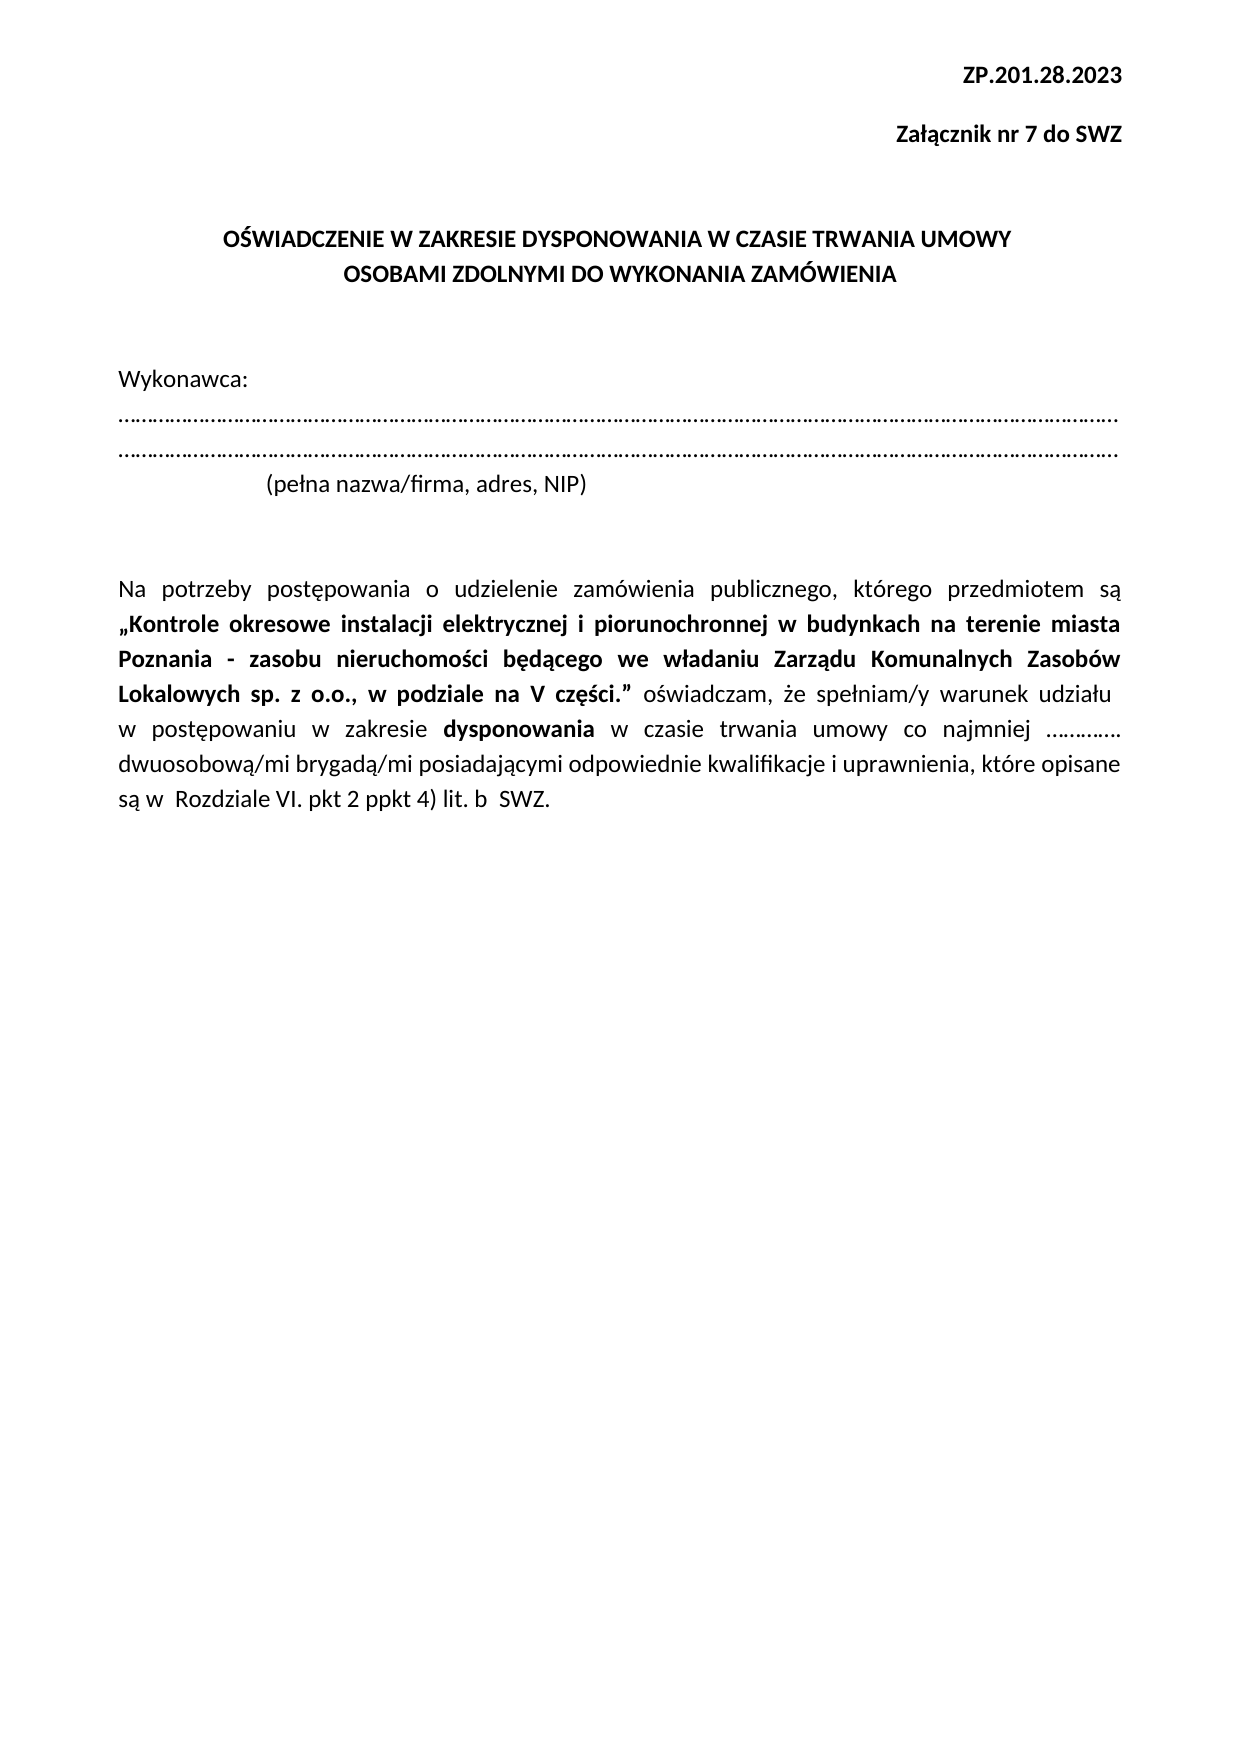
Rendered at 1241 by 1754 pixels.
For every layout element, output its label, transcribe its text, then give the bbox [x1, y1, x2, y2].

text (pełna nazwa/firma, adres, NIP) [192, 468, 1122, 499]
text Wykonawca: ………………………………………………………………………………………………………………………………………………………… [118, 328, 1122, 429]
text Załącznik nr 7 do SWZ [118, 118, 1122, 149]
text ………………………………………………………………………………………………………………………………………………………… [118, 433, 1122, 464]
text OŚWIADCZENIE W ZAKRESIE DYSPONOWANIA W CZASIE TRWANIA UMOWY OSOBAMI ZDOLNYMI DO WYKONANIA ZAMÓWIENIA [118, 223, 1122, 289]
text Na potrzeby postępowania o udzielenie zamówienia publicznego, którego przedmiotem są „Kontrole okresowe instalacji elektrycznej i piorunochronnej w budynkach na terenie miasta Poznania - zasobu nieruchomości będącego we władaniu Zarządu Komunalnych Zasobów Lokalowych sp. z o.o., w podziale na V części.” oświadczam, że spełniam/y warunek udziału w postępowaniu w zakresie dysponowania w czasie trwania umowy co najmniej …………. dwuosobową/mi brygadą/mi posiadającymi odpowiednie kwalifikacje i uprawnienia, które opisane są w Rozdziale VI. pkt 2 ppkt 4) lit. b SWZ. [118, 538, 1122, 814]
